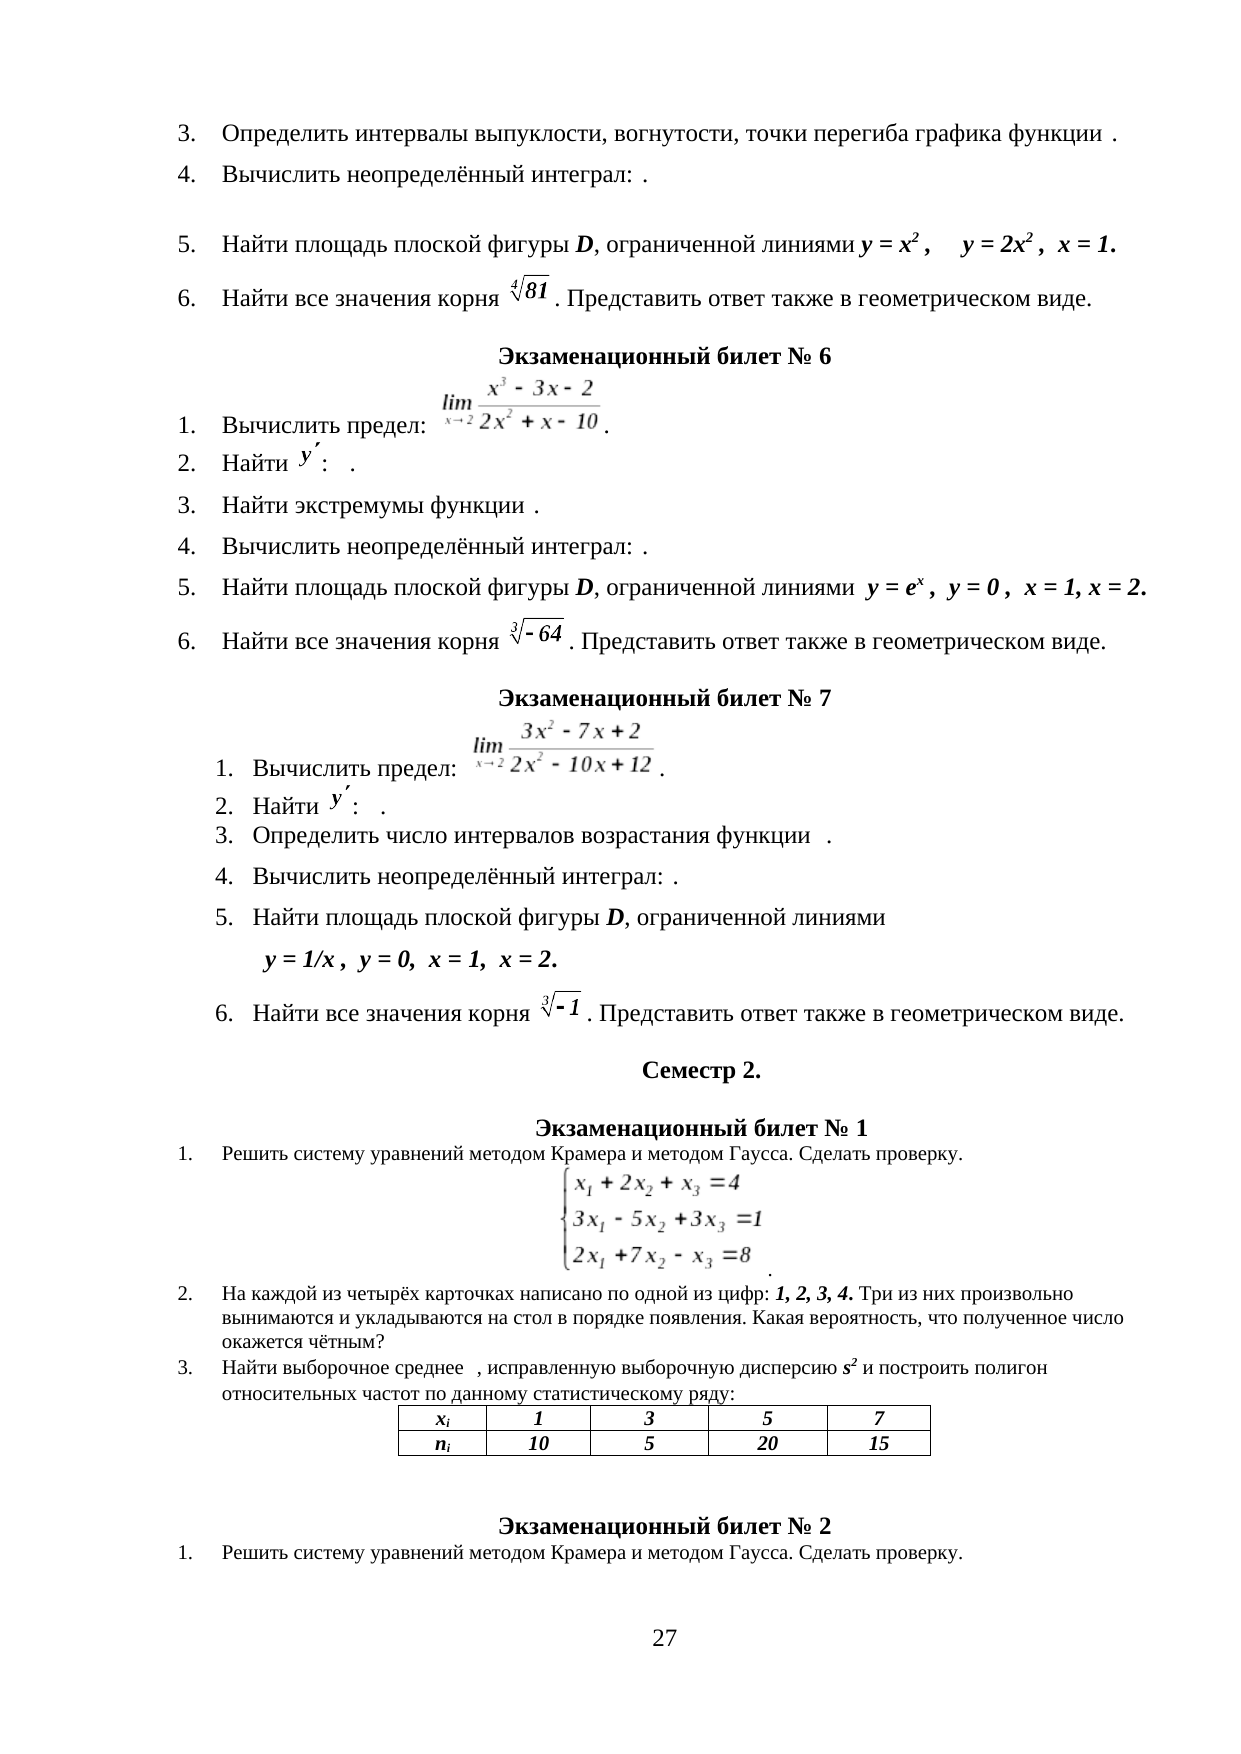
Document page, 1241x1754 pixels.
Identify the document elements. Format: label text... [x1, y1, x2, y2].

table_cell 5 [591, 1431, 708, 1455]
table_cell 15 [828, 1431, 930, 1455]
list Определить число интервалов возрастания функции . [215, 820, 1152, 849]
list Решить систему уравнений методом Крамера и методом Гаусса. Сделать проверку. [177, 1141, 1152, 1165]
list Вычислить предел: . [215, 712, 1152, 782]
list Найти экстремумы функции . [177, 490, 1152, 518]
list Найти : . [215, 782, 1152, 820]
table_cell ni [399, 1431, 486, 1455]
table_header 3 [591, 1406, 708, 1430]
text Семестр 2. [177, 1055, 1152, 1084]
list Найти : . [177, 439, 1152, 477]
list Найти все значения корня . Представить ответ также в геометрическом виде. [177, 271, 1152, 312]
table_header 5 [709, 1406, 827, 1430]
list На каждой из четырёх карточках написано по одной из цифр: 1, 2, 3, 4. Три из них произвольно вынимаются и укладываются на стол в порядке появления. Какая вероятность, что полученное число окажется чётным? [177, 1281, 1152, 1353]
list Вычислить неопределённый интеграл: . [177, 159, 1152, 188]
table_header 1 [487, 1406, 590, 1430]
list Определить интервалы выпуклости, вогнутости, точки перегиба графика функции . [177, 118, 1152, 147]
table_cell 10 [487, 1431, 590, 1455]
list Найти площадь плоской фигуры D, ограниченной линиями y = x2 , y = 2x2 , x = 1. [177, 229, 1152, 258]
list Найти площадь плоской фигуры D, ограниченной линиями [215, 902, 1152, 931]
list Решить систему уравнений методом Крамера и методом Гаусса. Сделать проверку. [177, 1540, 1152, 1564]
list Найти все значения корня . Представить ответ также в геометрическом виде. [177, 613, 1152, 655]
table_header 7 [828, 1406, 930, 1430]
list Вычислить неопределённый интеграл: . [215, 861, 1152, 890]
table_header xi [399, 1406, 486, 1430]
list Найти все значения корня . Представить ответ также в геометрическом виде. [215, 985, 1152, 1026]
text . [177, 1165, 1152, 1281]
text Экзаменационный билет № 2 [177, 1511, 1152, 1540]
text Экзаменационный билет № 1 [177, 1113, 1152, 1141]
list Вычислить неопределённый интеграл: . [177, 531, 1152, 560]
list Найти площадь плоской фигуры D, ограниченной линиями y = ex , y = 0 , x = 1, x = 2. [177, 572, 1152, 601]
table_cell 20 [709, 1431, 827, 1455]
text y = 1/x , y = 0, x = 1, x = 2. [215, 944, 1152, 972]
text Экзаменационный билет № 7 [177, 683, 1152, 712]
list Найти выборочное среднее , исправленную выборочную дисперсию s2 и построить полигон относительных частот по данному статистическому ряду: [177, 1353, 1152, 1405]
text Экзаменационный билет № 6 [177, 341, 1152, 369]
list Вычислить предел: . [177, 369, 1152, 439]
